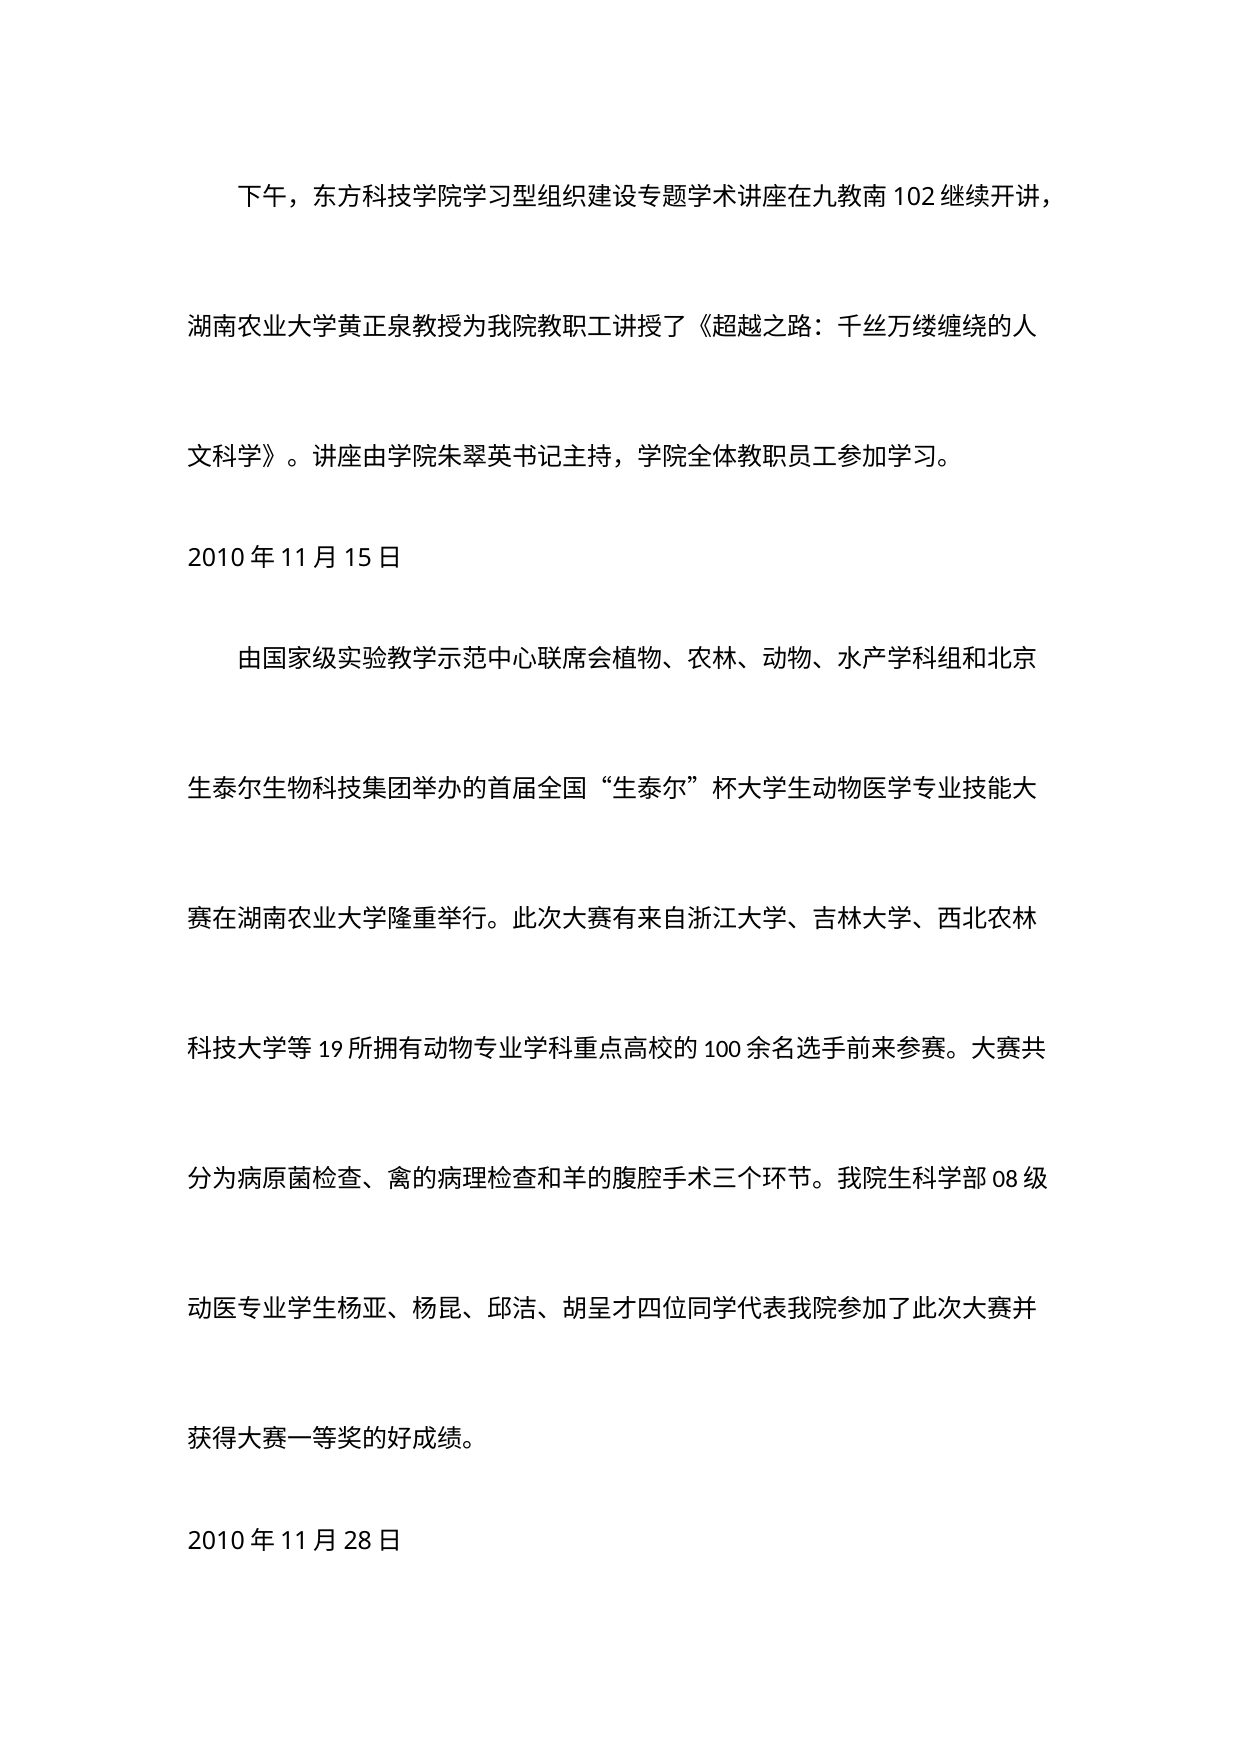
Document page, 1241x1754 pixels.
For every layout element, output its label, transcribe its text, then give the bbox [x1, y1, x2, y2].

text 2010年11月15日 [187, 523, 1053, 588]
text 由国家级实验教学示范中心联席会植物、农林、动物、水产学科组和北京生泰尔生物科技集团举办的首届全国“生泰尔”杯大学生动物医学专业技能大赛在湖南农业大学隆重举行。此次大赛有来自浙江大学、吉林大学、西北农林科技大学等19所拥有动物专业学科重点高校的100余名选手前来参赛。大赛共分为病原菌检查、禽的病理检查和羊的腹腔手术三个环节。我院生科学部08级动医专业学生杨亚、杨昆、邱洁、胡呈才四位同学代表我院参加了此次大赛并获得大赛一等奖的好成绩。 [187, 624, 1053, 1469]
text 2010年11月28日 [187, 1506, 1053, 1571]
text 下午，东方科技学院学习型组织建设专题学术讲座在九教南102继续开讲，湖南农业大学黄正泉教授为我院教职工讲授了《超越之路：千丝万缕缠绕的人文科学》。讲座由学院朱翠英书记主持，学院全体教职员工参加学习。 [187, 162, 1053, 487]
